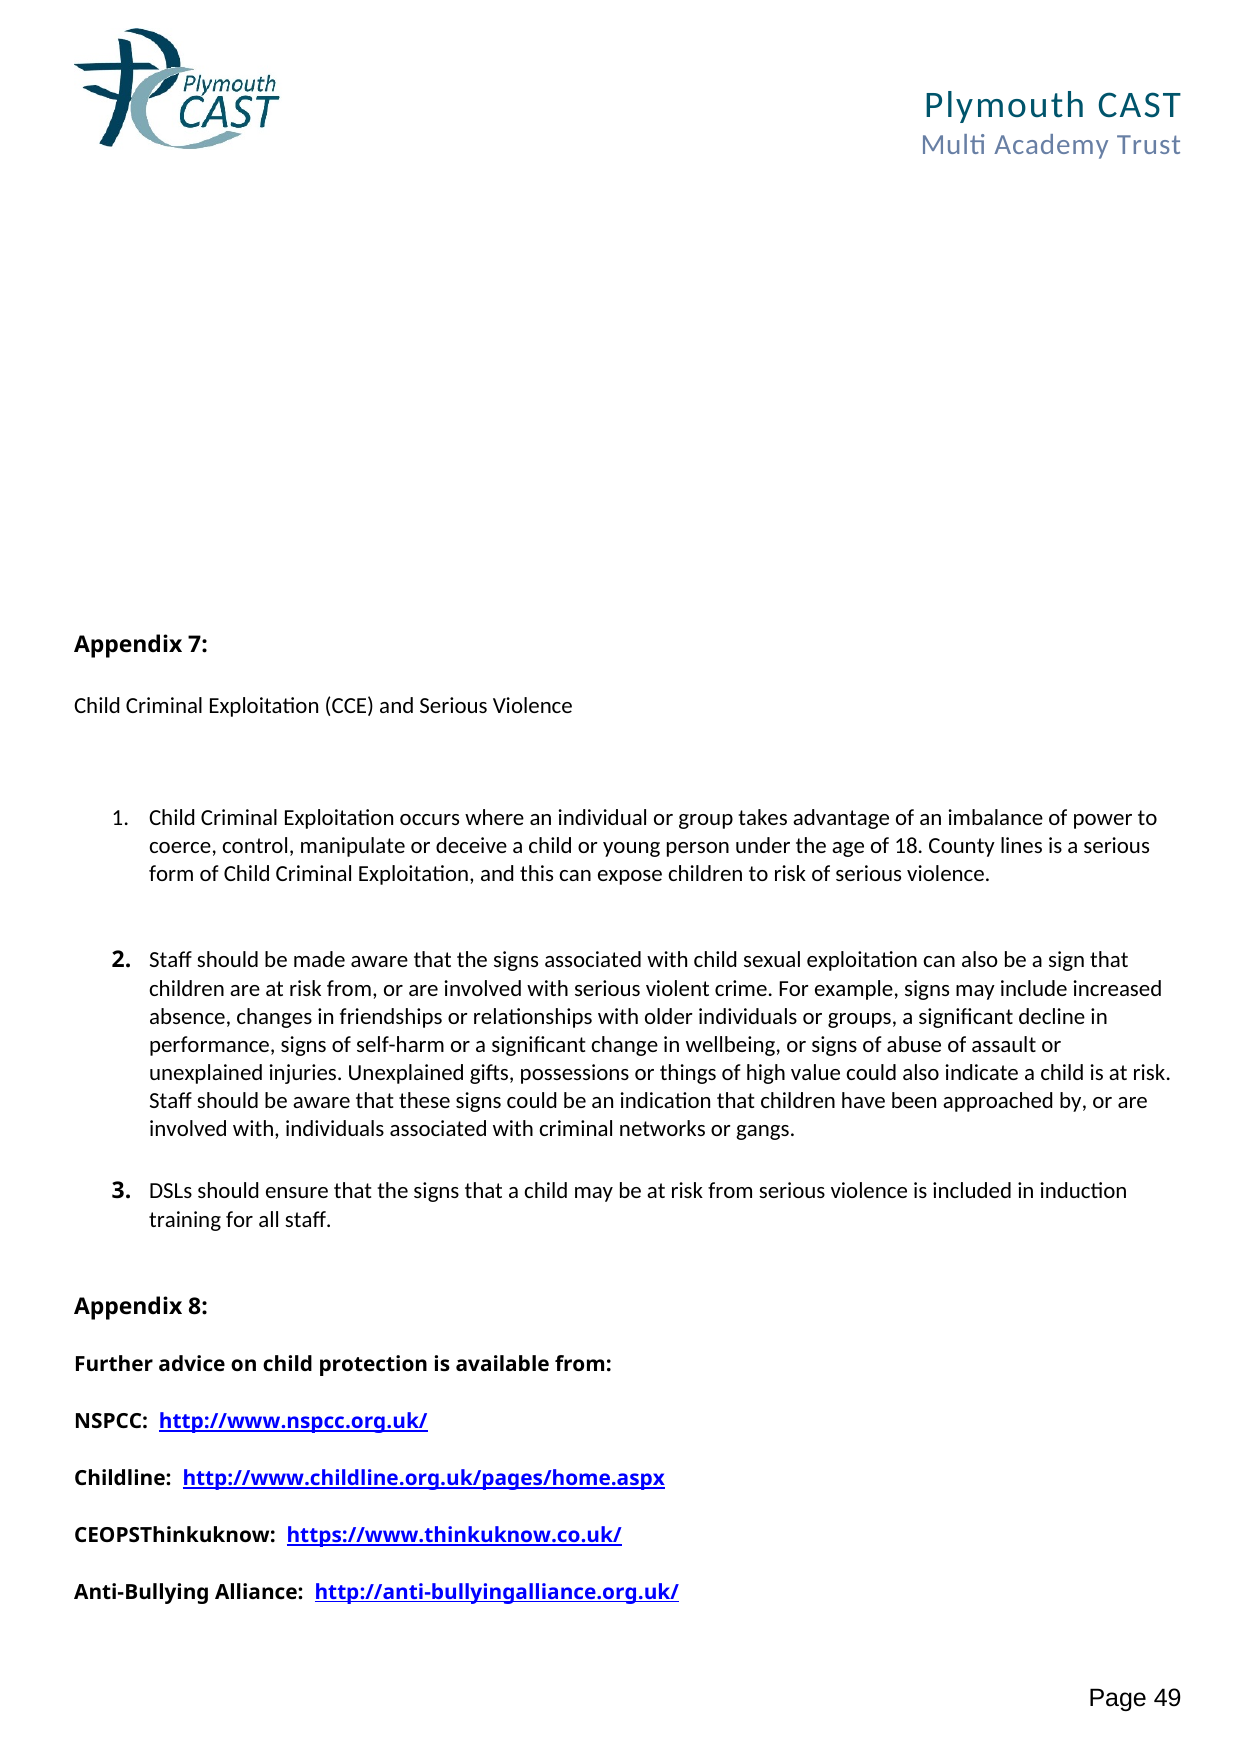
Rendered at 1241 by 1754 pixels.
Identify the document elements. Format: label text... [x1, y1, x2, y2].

text CEOPSThinkuknow: https://www.thinkuknow.co.uk/ [74, 1520, 1181, 1548]
text Appendix 7: [74, 628, 1181, 659]
list Child Criminal Exploitation occurs where an individual or group takes advantage of an imbalance of power to coerce, control, manipulate or deceive a child or young person under the age of 18. County lines is a serious form of Child Criminal Exploitation, and this can expose children to risk of serious violence. [111, 803, 1181, 887]
text Anti-Bullying Alliance: http://anti-bullyingalliance.org.uk/ [74, 1577, 1181, 1605]
list DSLs should ensure that the signs that a child may be at risk from serious violence is included in induction training for all staff. [111, 1174, 1181, 1233]
text Appendix 8: [74, 1290, 1181, 1321]
text Child Criminal Exploitation (CCE) and Serious Violence [74, 691, 1181, 719]
text Childline: http://www.childline.org.uk/pages/home.aspx [74, 1463, 1181, 1492]
text Further advice on child protection is available from: [74, 1349, 1181, 1378]
list Staff should be made aware that the signs associated with child sexual exploitation can also be a sign that children are at risk from, or are involved with serious violent crime. For example, signs may include increased absence, changes in friendships or relationships with older individuals or groups, a significant decline in performance, signs of self-harm or a significant change in wellbeing, or signs of abuse of assault or unexplained injuries. Unexplained gifts, possessions or things of high value could also indicate a child is at risk. Staff should be aware that these signs could be an indication that children have been approached by, or are involved with, individuals associated with criminal networks or gangs. [111, 943, 1181, 1142]
picture [74, 28, 293, 150]
text NSPCC: http://www.nspcc.org.uk/ [74, 1406, 1181, 1435]
